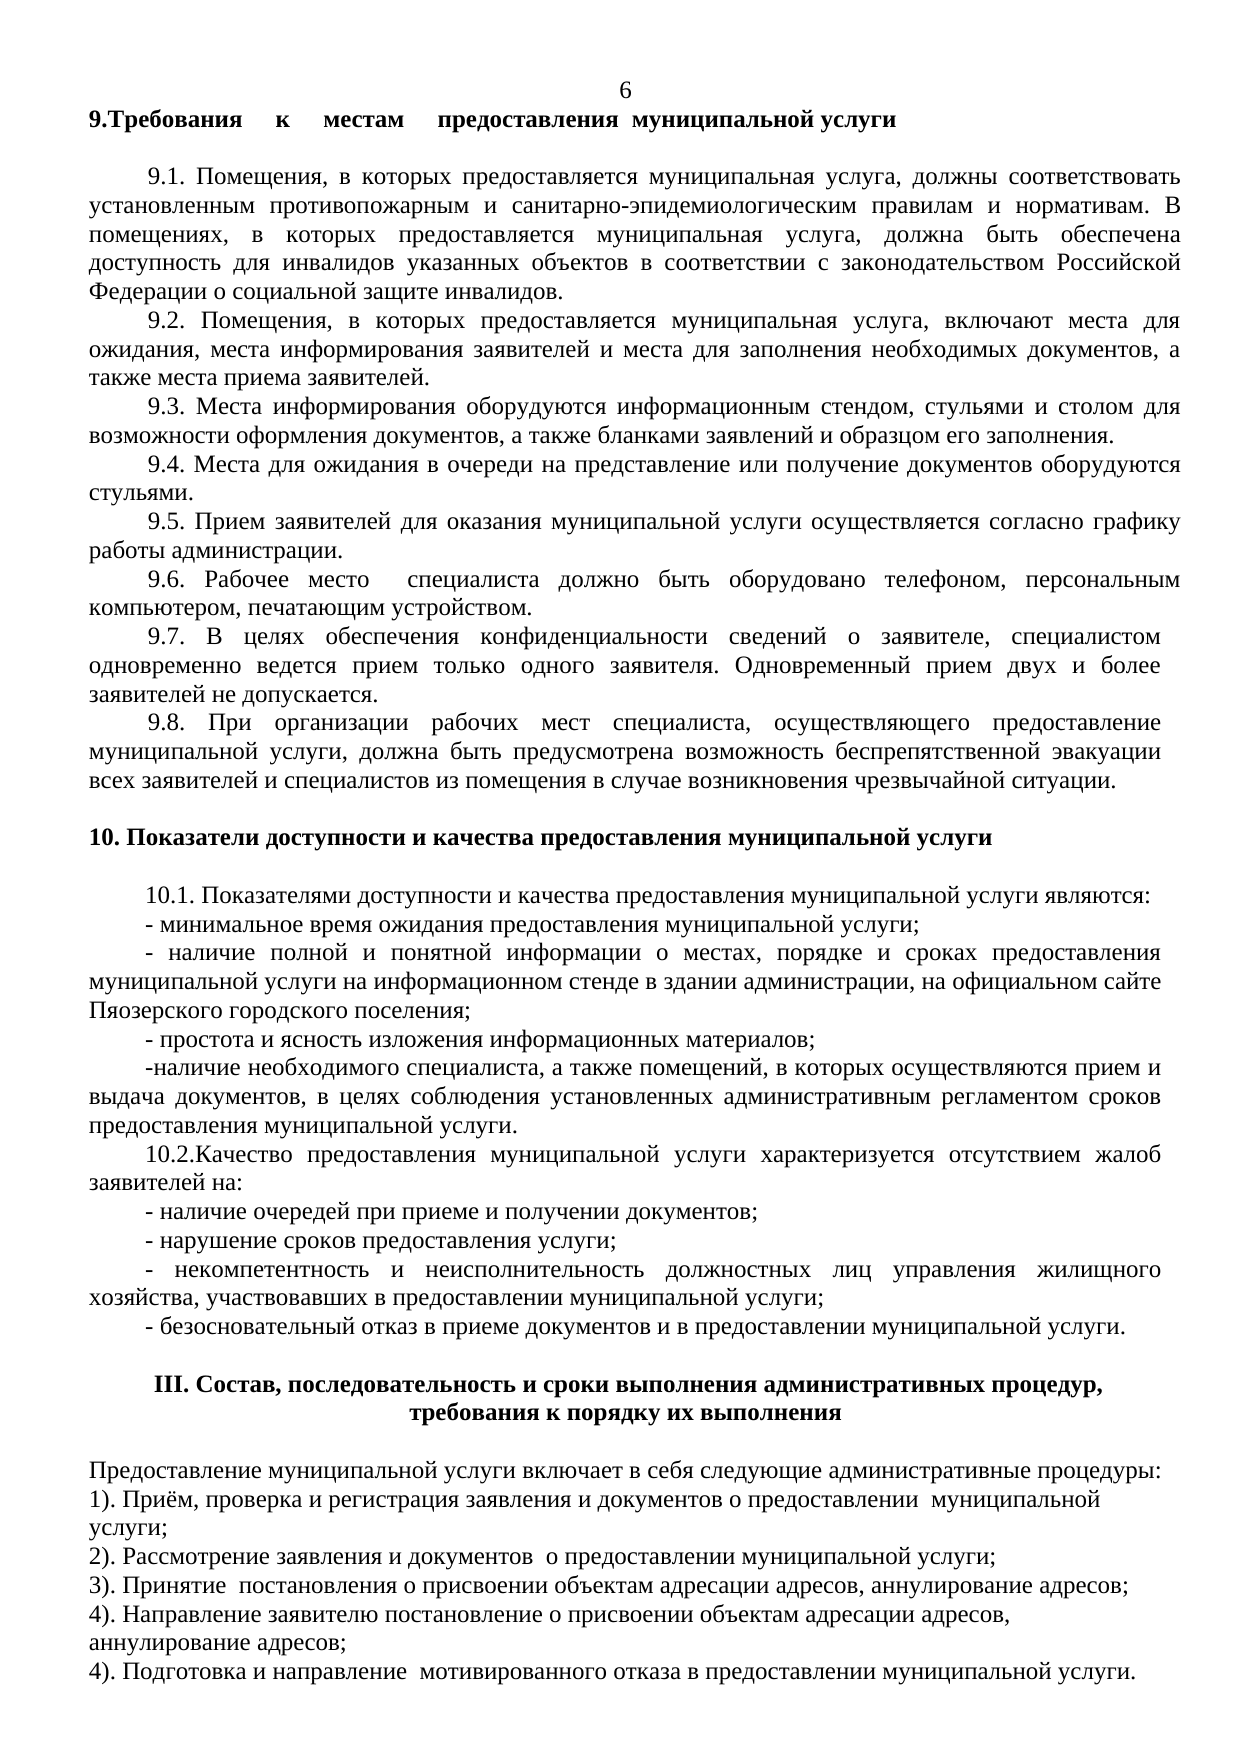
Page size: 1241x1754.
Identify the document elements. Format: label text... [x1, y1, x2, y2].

text 10.2.Качество предоставления муниципальной услуги характеризуется отсутствием жалоб заявителей на: [89, 1139, 1162, 1196]
text - безосновательный отказ в приеме документов и в предоставлении муниципальной услуги. [89, 1311, 1162, 1340]
text 9.Требования к местам предоставления муниципальной услуги [89, 104, 1182, 132]
text - наличие полной и понятной информации о местах, порядке и сроках предоставления муниципальной услуги на информационном стенде в здании администрации, на официальном сайте Пяозерского городского поселения; [89, 937, 1162, 1024]
text 9.2. Помещения, в которых предоставляется муниципальная услуга, включают места для ожидания, места информирования заявителей и места для заполнения необходимых документов, а также места приема заявителей. [89, 305, 1182, 391]
text 3). Принятие постановления о присвоении объектам адресации адресов, аннулирование адресов; [89, 1570, 1162, 1599]
text требования к порядку их выполнения [89, 1397, 1162, 1426]
text 10.1. Показателями доступности и качества предоставления муниципальной услуги являются: [89, 880, 1162, 909]
text - нарушение сроков предоставления услуги; [89, 1225, 1162, 1254]
text 1). Приём, проверка и регистрация заявления и документов о предоставлении муниципальной услуги; [89, 1484, 1162, 1541]
text III. Состав, последовательность и сроки выполнения административных процедур, [89, 1369, 1162, 1397]
text 9.3. Места информирования оборудуются информационным стендом, стульями и столом для возможности оформления документов, а также бланками заявлений и образцом его заполнения. [89, 391, 1182, 449]
text - некомпетентность и неисполнительность должностных лиц управления жилищного хозяйства, участвовавших в предоставлении муниципальной услуги; [89, 1254, 1162, 1311]
text Предоставление муниципальной услуги включает в себя следующие административные процедуры: [89, 1455, 1162, 1484]
text -наличие необходимого специалиста, а также помещений, в которых осуществляются прием и выдача документов, в целях соблюдения установленных административным регламентом сроков предоставления муниципальной услуги. [89, 1052, 1162, 1139]
text 2). Рассмотрение заявления и документов о предоставлении муниципальной услуги; [89, 1541, 1162, 1570]
text 4). Подготовка и направление мотивированного отказа в предоставлении муниципальной услуги. [89, 1656, 1162, 1685]
text 9.5. Прием заявителей для оказания муниципальной услуги осуществляется согласно графику работы администрации. [89, 506, 1182, 564]
text 10. Показатели доступности и качества предоставления муниципальной услуги [89, 822, 1162, 851]
text 9.1. Помещения, в которых предоставляется муниципальная услуга, должны соответствовать установленным противопожарным и санитарно-эпидемиологическим правилам и нормативам. В помещениях, в которых предоставляется муниципальная услуга, должна быть обеспечена доступность для инвалидов указанных объектов в соответствии с законодательством Российской Федерации о социальной защите инвалидов. [89, 161, 1182, 305]
text - простота и ясность изложения информационных материалов; [89, 1024, 1162, 1052]
text - наличие очередей при приеме и получении документов; [89, 1196, 1162, 1225]
text 9.8. При организации рабочих мест специалиста, осуществляющего предоставление муниципальной услуги, должна быть предусмотрена возможность беспрепятственной эвакуации всех заявителей и специалистов из помещения в случае возникновения чрезвычайной ситуации. [89, 707, 1162, 794]
text 9.7. В целях обеспечения конфиденциальности сведений о заявителе, специалистом одновременно ведется прием только одного заявителя. Одновременный прием двух и более заявителей не допускается. [89, 621, 1162, 707]
text 9.6. Рабочее место специалиста должно быть оборудовано телефоном, персональным компьютером, печатающим устройством. [89, 564, 1182, 621]
text 4). Направление заявителю постановление о присвоении объектам адресации адресов, аннулирование адресов; [89, 1599, 1162, 1656]
text 9.4. Места для ожидания в очереди на представление или получение документов оборудуются стульями. [89, 449, 1182, 506]
text - минимальное время ожидания предоставления муниципальной услуги; [89, 909, 1162, 937]
